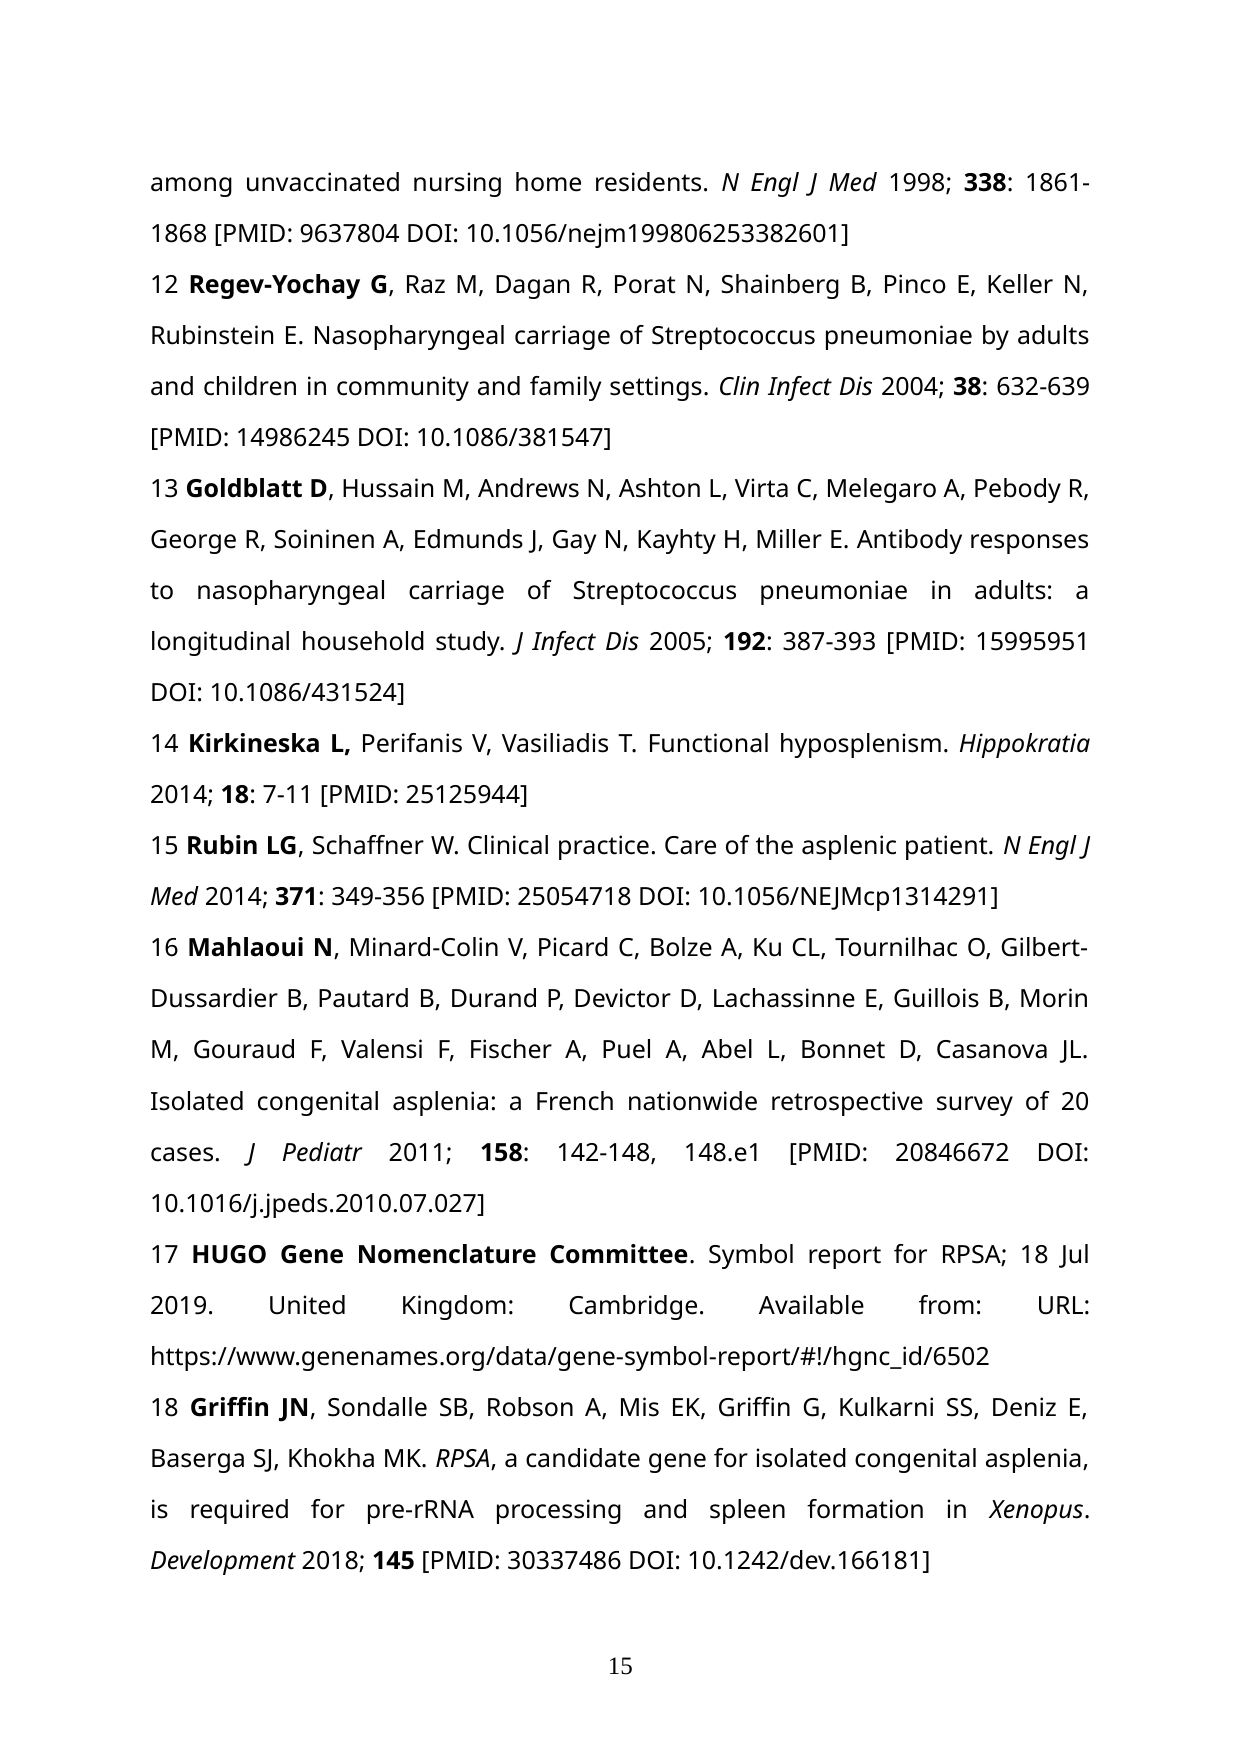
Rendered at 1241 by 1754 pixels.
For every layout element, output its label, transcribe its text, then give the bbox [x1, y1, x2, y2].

text 14 Kirkineska L, Perifanis V, Vasiliadis T. Functional hyposplenism. Hippokratia 2014; 18: 7-11 [PMID: 25125944] [150, 726, 1090, 811]
text 18 Griffin JN, Sondalle SB, Robson A, Mis EK, Griffin G, Kulkarni SS, Deniz E, Baserga SJ, Khokha MK. RPSA, a candidate gene for isolated congenital asplenia, is required for pre-rRNA processing and spleen formation in Xenopus. Development 2018; 145 [PMID: 30337486 DOI: 10.1242/dev.166181] [150, 1389, 1090, 1577]
text 13 Goldblatt D, Hussain M, Andrews N, Ashton L, Virta C, Melegaro A, Pebody R, George R, Soininen A, Edmunds J, Gay N, Kayhty H, Miller E. Antibody responses to nasopharyngeal carriage of Streptococcus pneumoniae in adults: a longitudinal household study. J Infect Dis 2005; 192: 387-393 [PMID: 15995951 DOI: 10.1086/431524] [150, 471, 1090, 709]
text 16 Mahlaoui N, Minard-Colin V, Picard C, Bolze A, Ku CL, Tournilhac O, Gilbert-Dussardier B, Pautard B, Durand P, Devictor D, Lachassinne E, Guillois B, Morin M, Gouraud F, Valensi F, Fischer A, Puel A, Abel L, Bonnet D, Casanova JL. Isolated congenital asplenia: a French nationwide retrospective survey of 20 cases. J Pediatr 2011; 158: 142-148, 148.e1 [PMID: 20846672 DOI: 10.1016/j.jpeds.2010.07.027] [150, 930, 1090, 1219]
text 15 Rubin LG, Schaffner W. Clinical practice. Care of the asplenic patient. N Engl J Med 2014; 371: 349-356 [PMID: 25054718 DOI: 10.1056/NEJMcp1314291] [150, 828, 1090, 913]
text 17 hugo Gene Nomenclature Committee. Symbol report for RPSA; 18 Jul 2019. United Kingdom: Cambridge. Available from: URL: https://www.genenames.org/data/gene-symbol-report/#!/hgnc_id/6502 [150, 1236, 1090, 1372]
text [150, 164, 1090, 249]
text 12 Regev-Yochay G, Raz M, Dagan R, Porat N, Shainberg B, Pinco E, Keller N, Rubinstein E. Nasopharyngeal carriage of Streptococcus pneumoniae by adults and children in community and family settings. Clin Infect Dis 2004; 38: 632-639 [PMID: 14986245 DOI: 10.1086/381547] [150, 267, 1090, 454]
